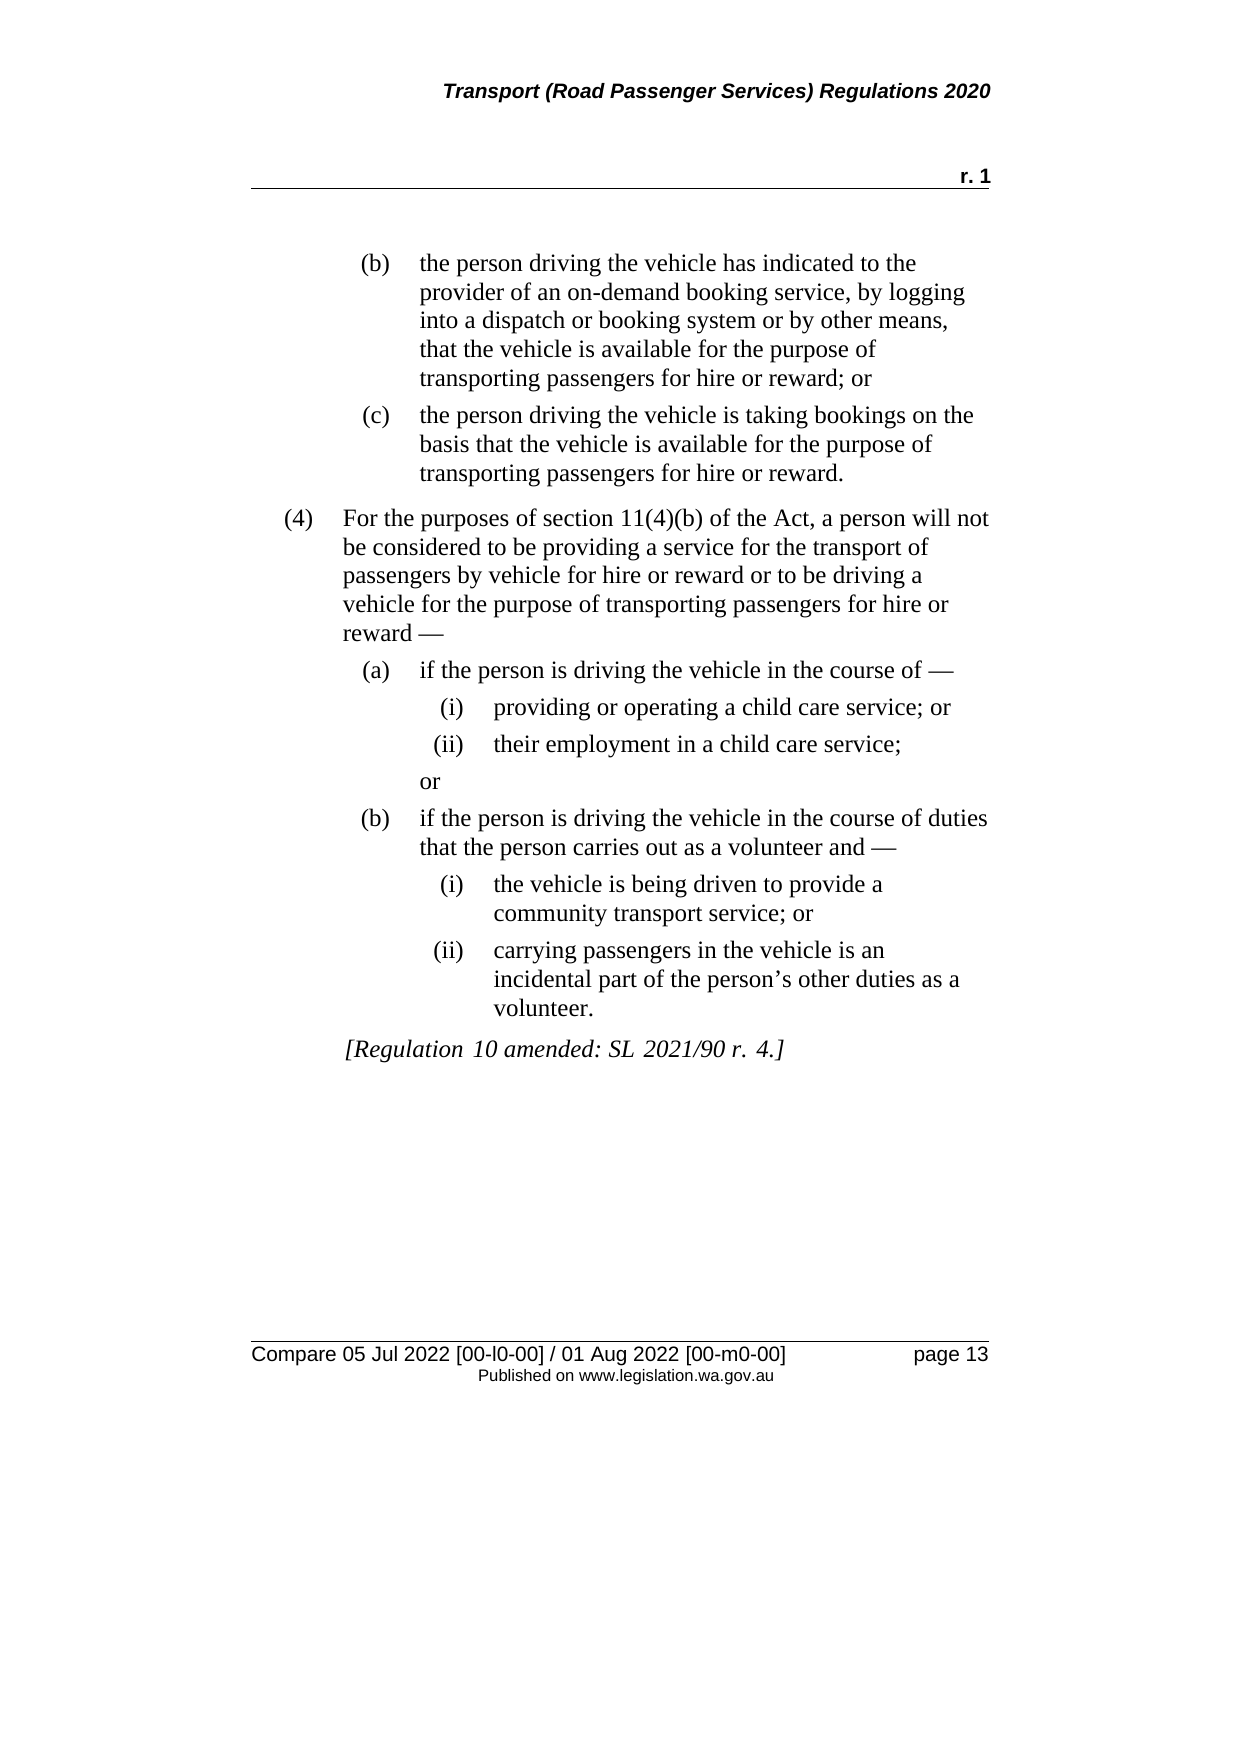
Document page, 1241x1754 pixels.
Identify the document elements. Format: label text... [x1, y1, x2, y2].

text (i) providing or operating a child care service; or [251, 692, 989, 721]
text (ii) carrying passengers in the vehicle is an incidental part of the person’s other duties as a volunteer. [251, 935, 989, 1021]
text [Regulation 10 amended: SL 2021/90 r. 4.] [251, 1034, 989, 1063]
text (b) the person driving the vehicle has indicated to the provider of an on-demand booking service, by logging into a dispatch or booking system or by other means, that the vehicle is available for the purpose of transporting passengers for hire or reward; or [251, 248, 989, 392]
text (a) if the person is driving the vehicle in the course of — [251, 655, 989, 684]
text (c) the person driving the vehicle is taking bookings on the basis that the vehicle is available for the purpose of transporting passengers for hire or reward. [251, 400, 989, 486]
text (4) For the purposes of section 11(4)(b) of the Act, a person will not be considered to be providing a service for the transport of passengers by vehicle for hire or reward or to be driving a vehicle for the purpose of transporting passengers for hire or reward — [251, 503, 989, 647]
text (i) the vehicle is being driven to provide a community transport service; or [251, 869, 989, 927]
text (b) if the person is driving the vehicle in the course of duties that the person carries out as a volunteer and — [251, 803, 989, 861]
text or [251, 766, 989, 795]
text (ii) their employment in a child care service; [251, 729, 989, 758]
